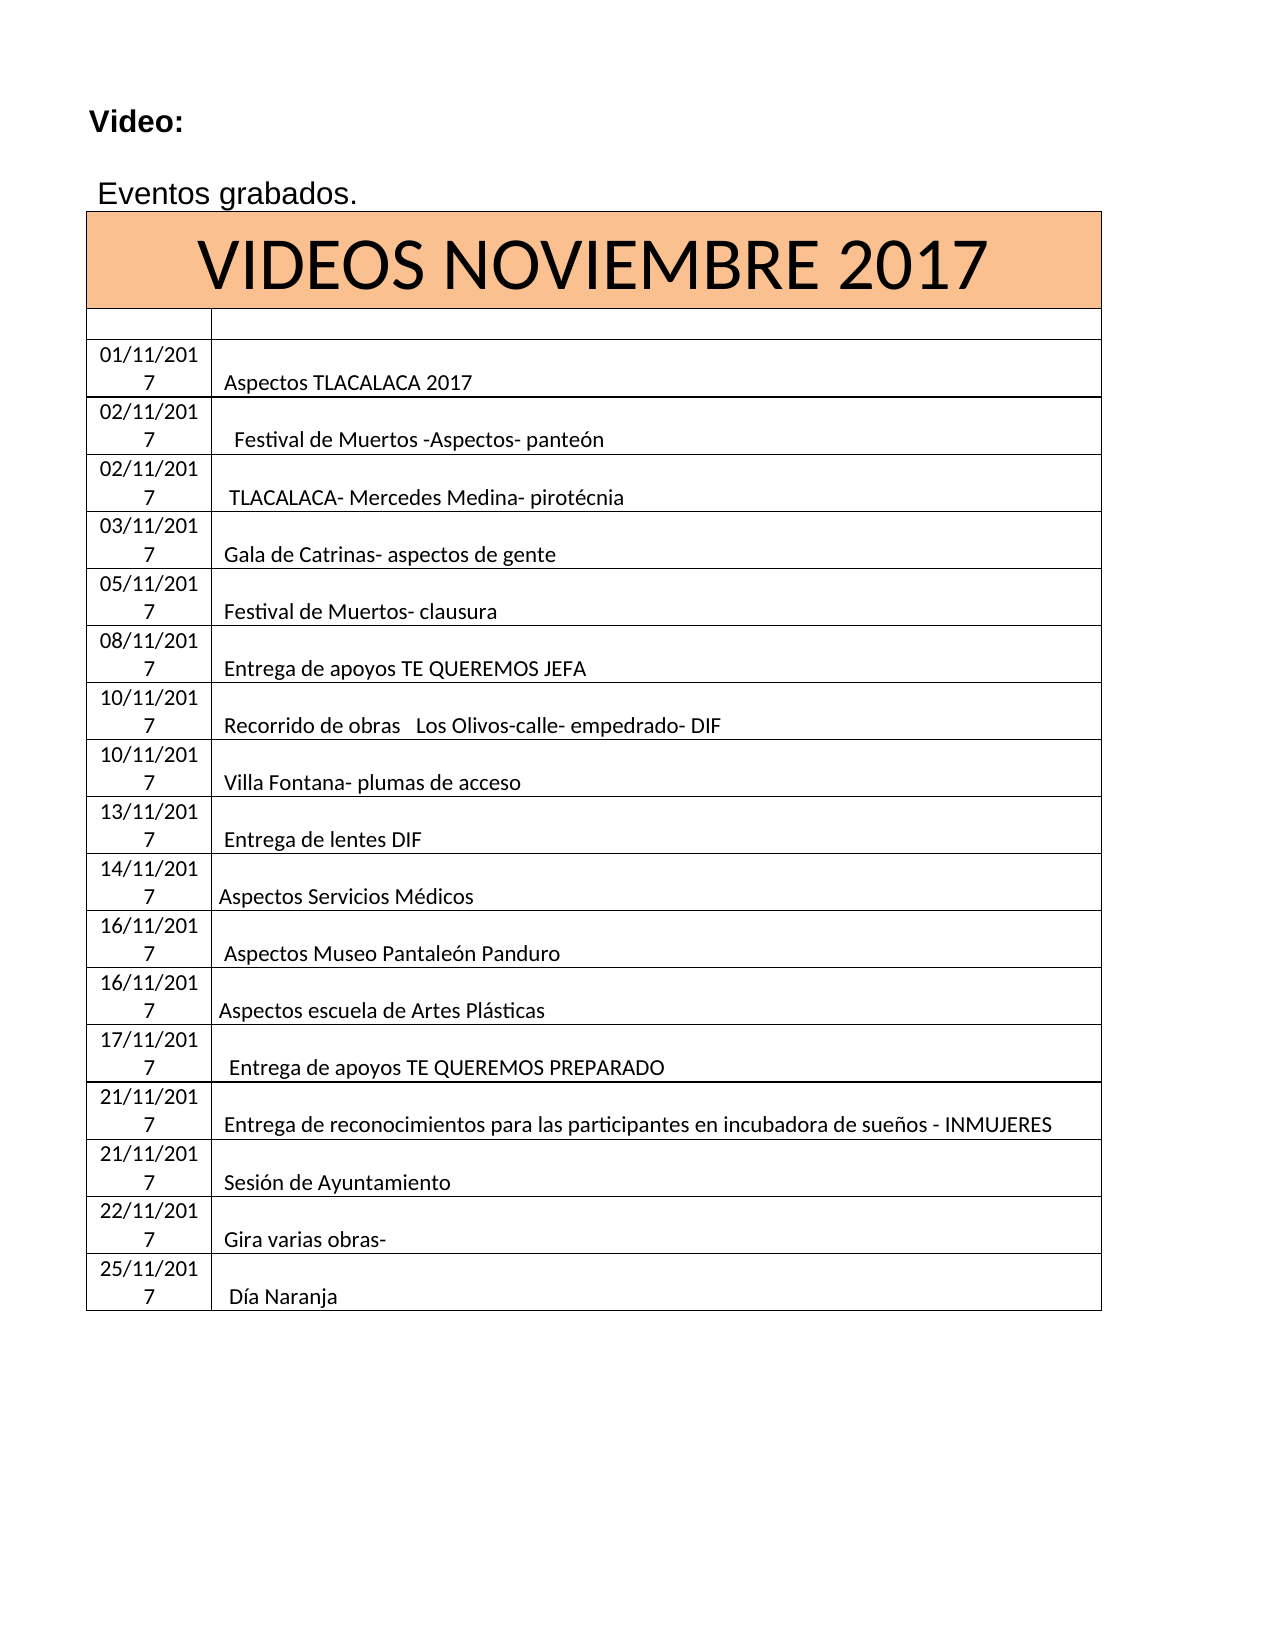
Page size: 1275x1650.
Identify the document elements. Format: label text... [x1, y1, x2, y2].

table_cell Festival de Muertos -Aspectos- panteón [212, 398, 1101, 453]
table_cell 13/11/2017 [87, 797, 211, 853]
table_cell Entrega de reconocimientos para las participantes en incubadora de sueños - INMUJERES [212, 1083, 1101, 1138]
table_cell Sesión de Ayuntamiento [212, 1140, 1101, 1196]
table_cell 08/11/2017 [87, 626, 211, 682]
table_cell 17/11/2017 [87, 1025, 211, 1081]
table_cell Aspectos Servicios Médicos [212, 854, 1101, 910]
table_cell 16/11/2017 [87, 911, 211, 967]
table_cell Aspectos Museo Pantaleón Panduro [212, 911, 1101, 967]
table_cell 01/11/2017 [87, 340, 211, 396]
table_cell Aspectos TLACALACA 2017 [212, 340, 1101, 396]
table_cell Villa Fontana- plumas de acceso [212, 740, 1101, 796]
table_cell Festival de Muertos- clausura [212, 569, 1101, 625]
table_cell Recorrido de obras Los Olivos-calle- empedrado- DIF [212, 683, 1101, 739]
table_cell Entrega de apoyos TE QUEREMOS JEFA [212, 626, 1101, 682]
table_cell 02/11/2017 [87, 398, 211, 453]
table_cell Día Naranja [212, 1254, 1101, 1310]
table_cell 21/11/2017 [87, 1083, 211, 1138]
table_cell Entrega de apoyos TE QUEREMOS PREPARADO [212, 1025, 1101, 1081]
table_cell 10/11/2017 [87, 740, 211, 796]
table_cell 22/11/2017 [87, 1197, 211, 1253]
table_header VIDEOS NOVIEMBRE 2017 [87, 212, 1101, 308]
table_cell 21/11/2017 [87, 1140, 211, 1196]
table_cell 02/11/2017 [87, 455, 211, 511]
table_cell Entrega de lentes DIF [212, 797, 1101, 853]
table_cell 05/11/2017 [87, 569, 211, 625]
table_cell Gala de Catrinas- aspectos de gente [212, 512, 1101, 568]
table_cell 03/11/2017 [87, 512, 211, 568]
table_cell [87, 309, 211, 339]
table_cell 14/11/2017 [87, 854, 211, 910]
text Eventos grabados. [89, 175, 1196, 211]
text Video: [89, 103, 1196, 139]
table_cell TLACALACA- Mercedes Medina- pirotécnia [212, 455, 1101, 511]
table_cell Aspectos escuela de Artes Plásticas [212, 968, 1101, 1024]
table_cell 16/11/2017 [87, 968, 211, 1024]
table_cell 25/11/2017 [87, 1254, 211, 1310]
table_cell Gira varias obras- [212, 1197, 1101, 1253]
table_cell 10/11/2017 [87, 683, 211, 739]
table_cell [212, 309, 1101, 339]
